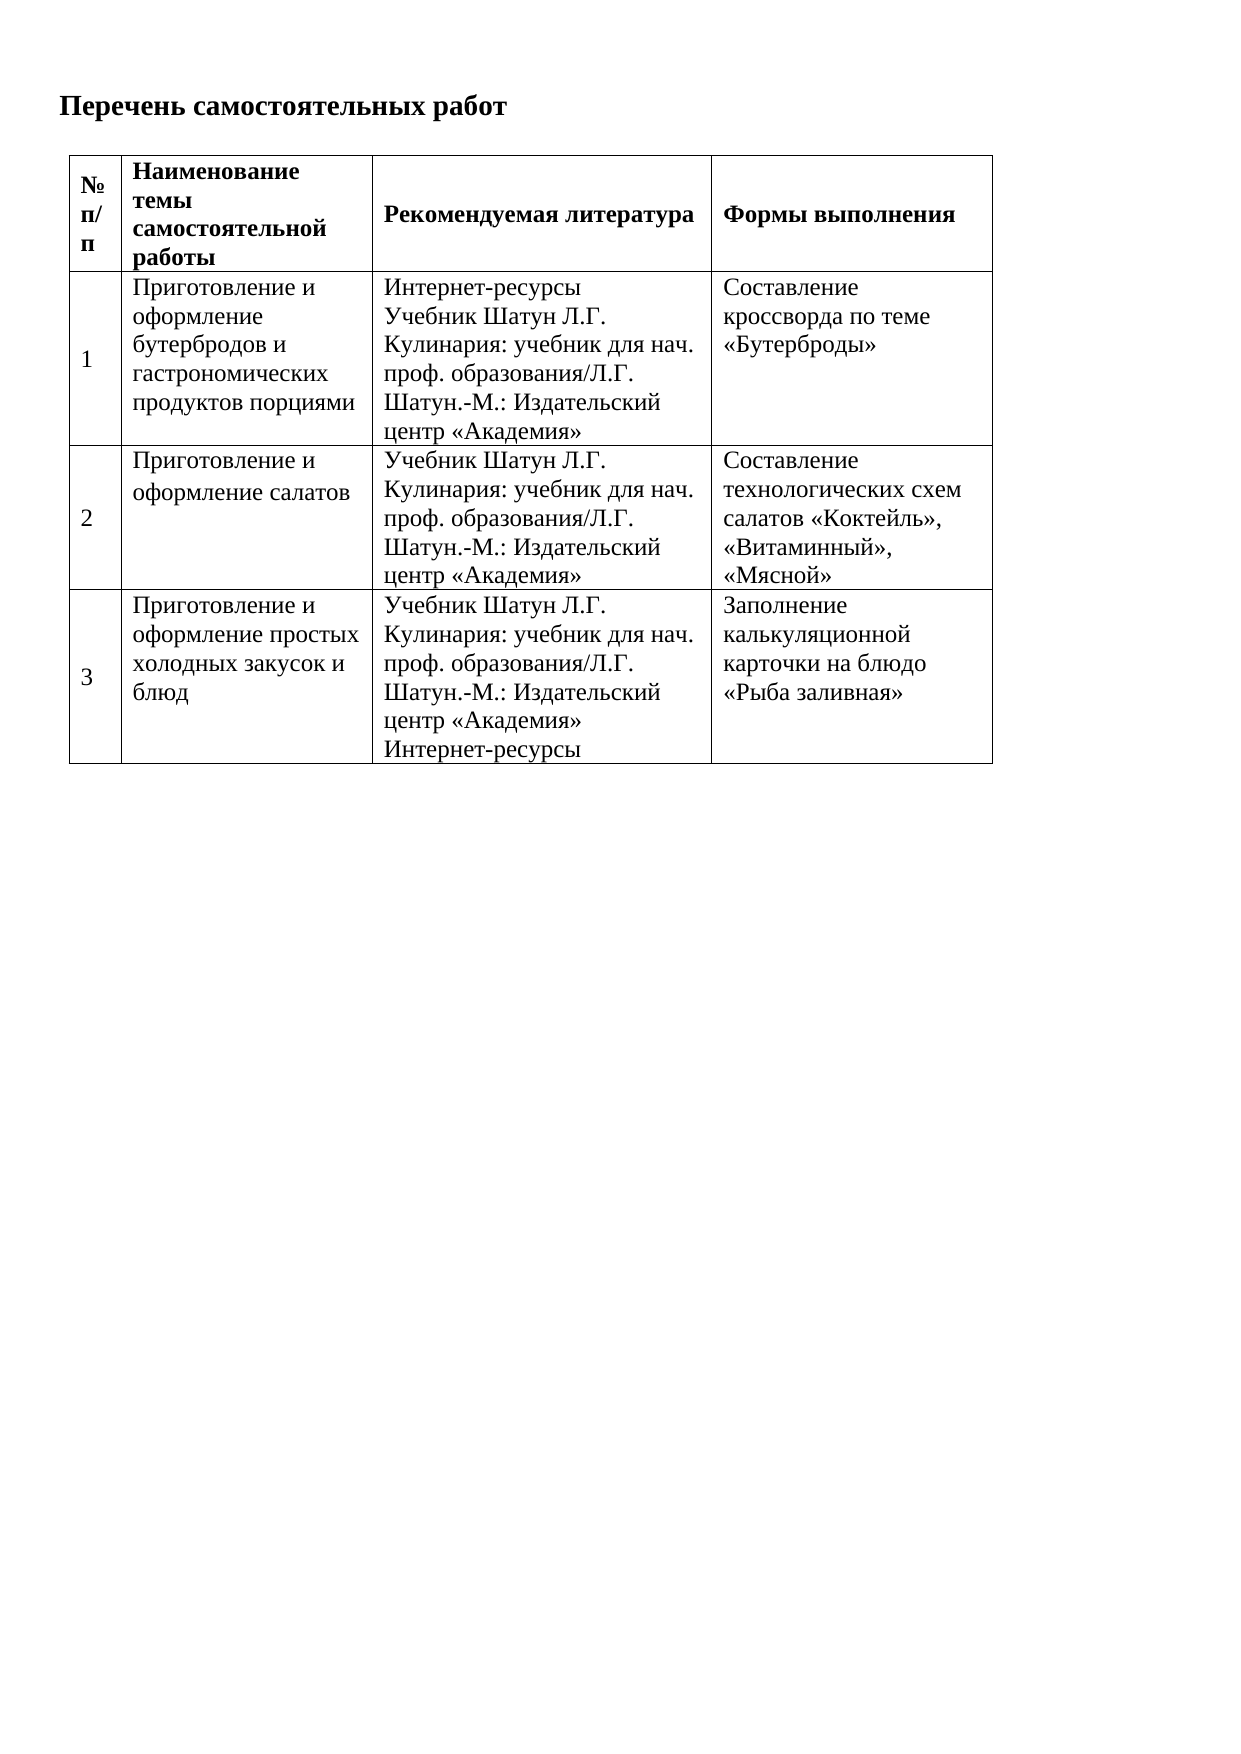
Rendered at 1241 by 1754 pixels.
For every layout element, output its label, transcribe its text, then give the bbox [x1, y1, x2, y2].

table_cell Приготовление и оформление бутербродов и гастрономических продуктов порциями [122, 272, 372, 444]
table_cell 3 [70, 590, 121, 763]
table_cell Учебник Шатун Л.Г. Кулинария: учебник для нач. проф. образования/Л.Г. Шатун.-М.: Издательский центр «Академия» Интернет-ресурсы [373, 590, 711, 763]
table_cell 2 [70, 446, 121, 589]
table_cell 1 [70, 272, 121, 444]
table_cell Учебник Шатун Л.Г. Кулинария: учебник для нач. проф. образования/Л.Г. Шатун.-М.: Издательский центр «Академия» [373, 446, 711, 589]
text Перечень самостоятельных работ [59, 88, 1181, 121]
table_header Рекомендуемая литература [373, 156, 711, 271]
table_cell Интернет-ресурсы Учебник Шатун Л.Г. Кулинария: учебник для нач. проф. образования/Л.Г. Шатун.-М.: Издательский центр «Академия» [373, 272, 711, 444]
table_header Формы выполнения [712, 156, 992, 271]
table_header № п/п [70, 156, 121, 271]
table_cell Заполнение калькуляционной карточки на блюдо «Рыба заливная» [712, 590, 992, 763]
table_cell Составление технологических схем салатов «Коктейль», «Витаминный», «Мясной» [712, 446, 992, 589]
table_cell Приготовление и оформление простых холодных закусок и блюд [122, 590, 372, 763]
table_cell Приготовление и оформление салатов [122, 446, 372, 589]
table_header Наименование темы самостоятельной работы [122, 156, 372, 271]
table_cell Составление кроссворда по теме «Бутерброды» [712, 272, 992, 444]
